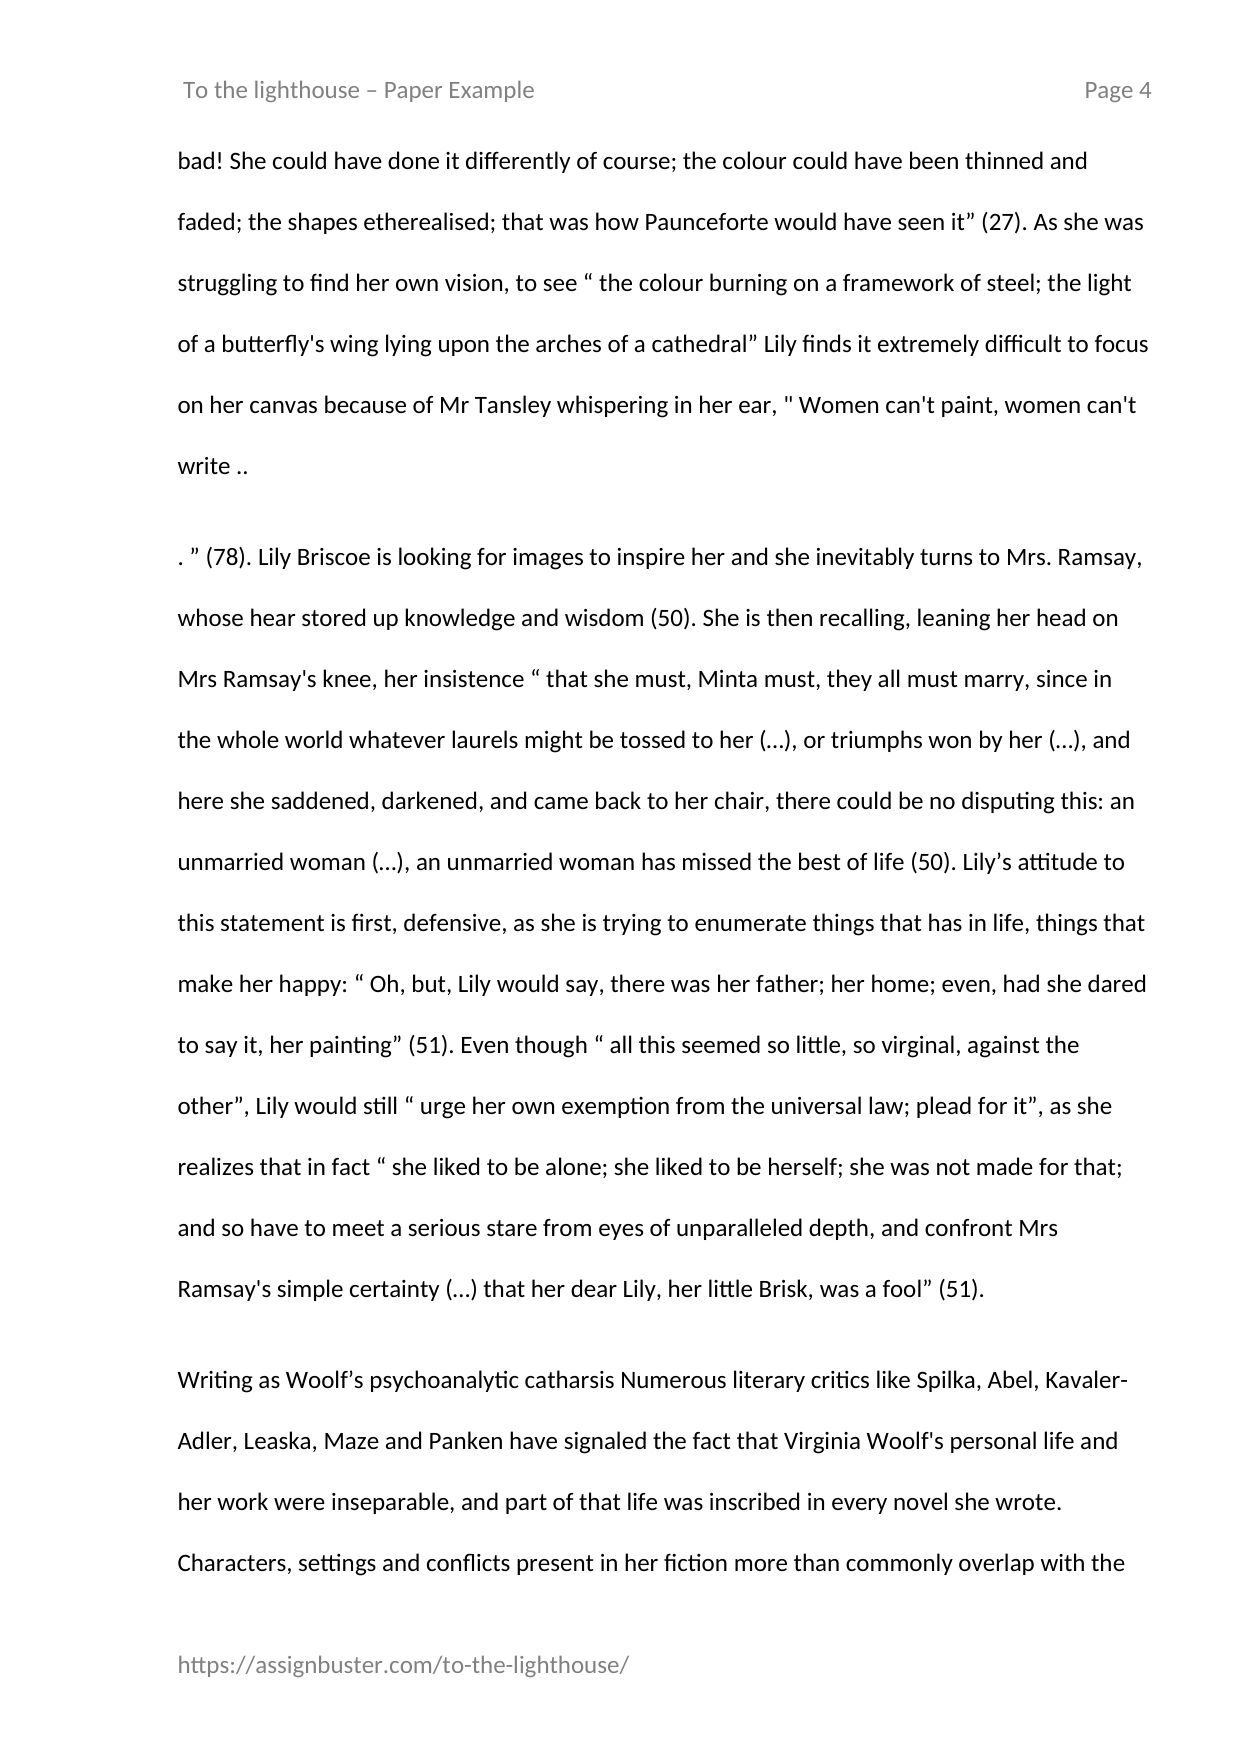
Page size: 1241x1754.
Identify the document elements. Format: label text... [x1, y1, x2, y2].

text . ” (78). Lily Briscoe is looking for images to inspire her and she inevitably turns to Mrs. Ramsay, whose hear stored up knowledge and wisdom (50). She is then recalling, leaning her head on Mrs Ramsay's knee, her insistence “ that she must, Minta must, they all must marry, since in the whole world whatever laurels might be tossed to her (…), or triumphs won by her (…), and here she saddened, darkened, and came back to her chair, there could be no disputing this: an unmarried woman (…), an unmarried woman has missed the best of life (50). Lily’s attitude to this statement is first, defensive, as she is trying to enumerate things that has in life, things that make her happy: “ Oh, but, Lily would say, there was her father; her home; even, had she dared to say it, her painting” (51). Even though “ all this seemed so little, so virginal, against the other”, Lily would still “ urge her own exemption from the universal law; plead for it”, as she realizes that in fact “ she liked to be alone; she liked to be herself; she was not made for that; and so have to meet a serious stare from eyes of unparalleled depth, and confront Mrs Ramsay's simple certainty (…) that her dear Lily, her little Brisk, was a fool” (51). [177, 541, 1152, 1304]
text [177, 145, 1152, 481]
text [177, 1364, 1152, 1577]
